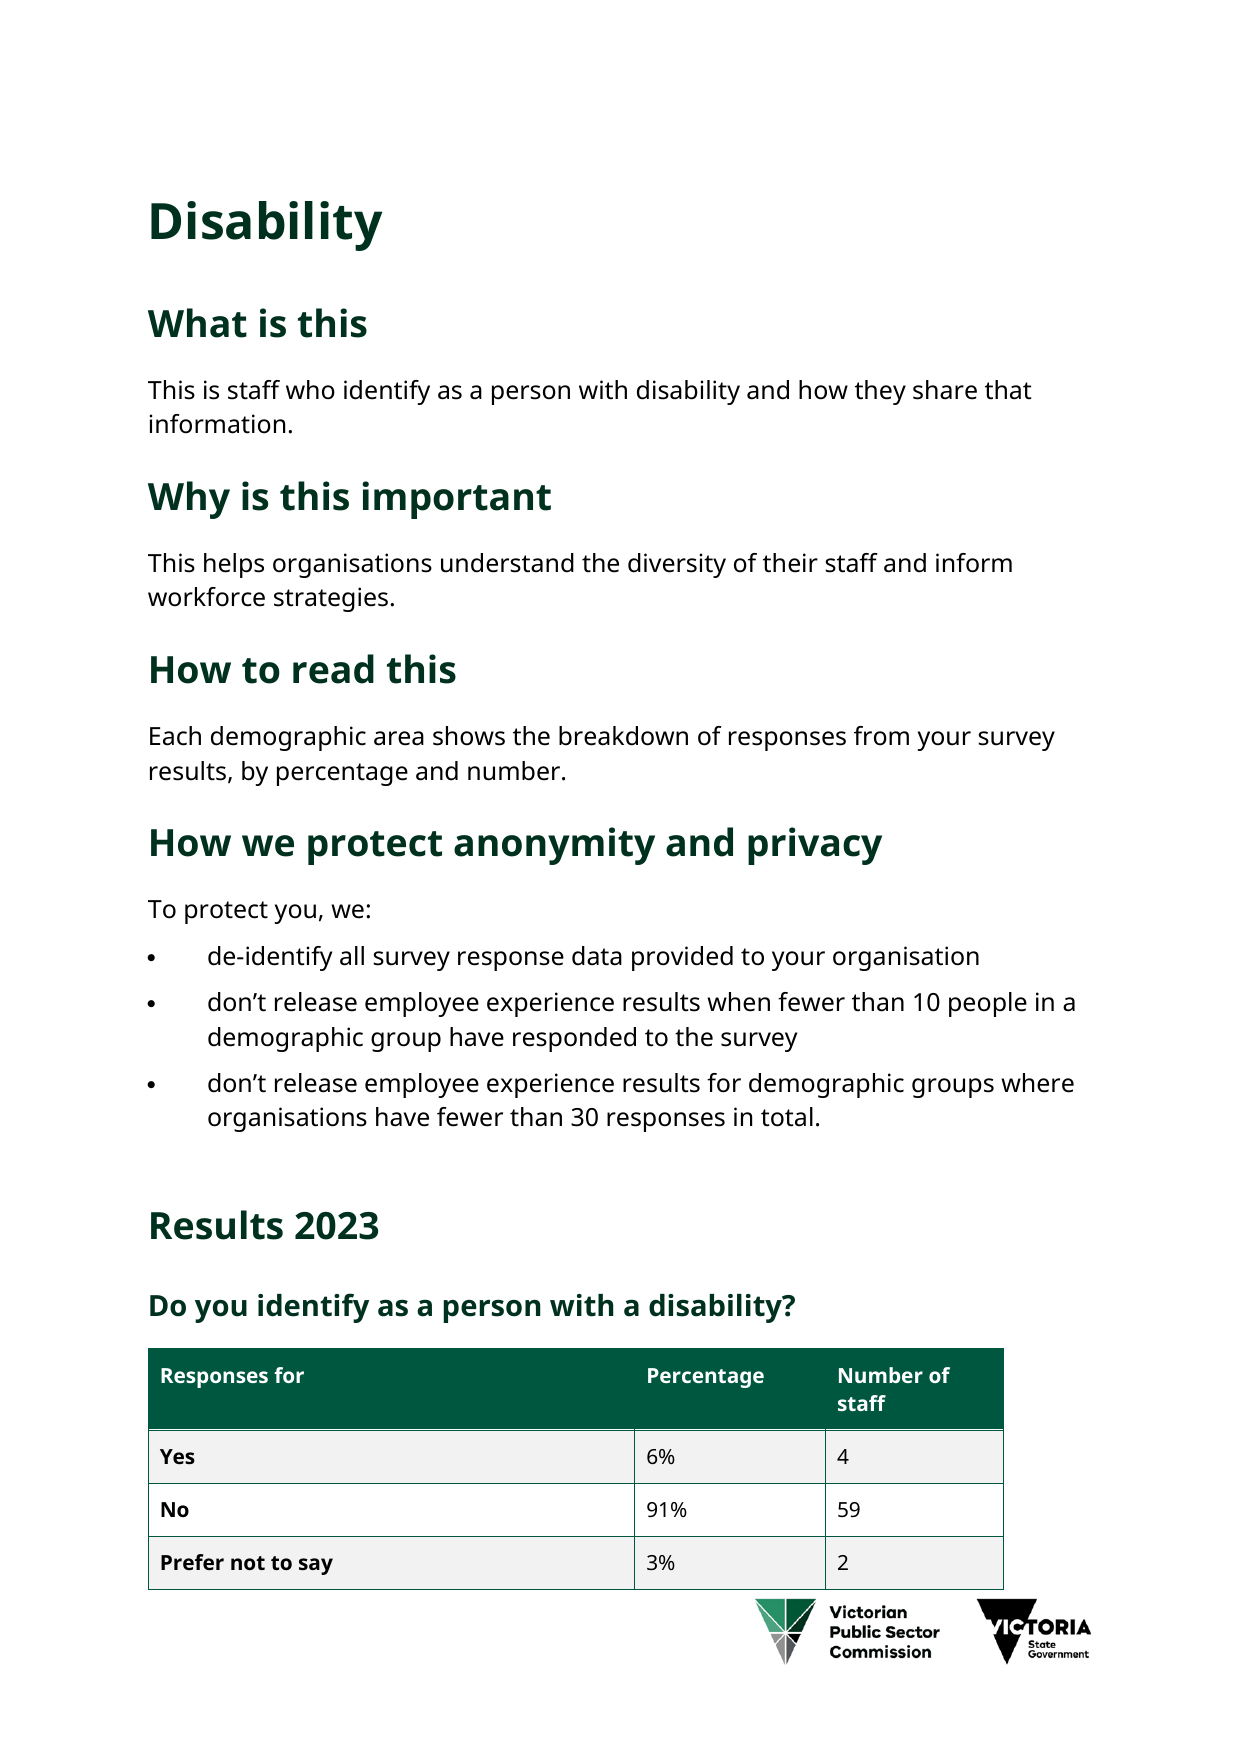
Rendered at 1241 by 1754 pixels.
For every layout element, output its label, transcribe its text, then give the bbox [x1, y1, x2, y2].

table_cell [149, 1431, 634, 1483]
text This helps organisations understand the diversity of their staff and inform workforce strategies. [148, 546, 1092, 614]
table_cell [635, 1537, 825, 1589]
subtitle How we protect anonymity and privacy [148, 816, 1092, 867]
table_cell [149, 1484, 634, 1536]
subtitle Results 2023 [148, 1199, 1092, 1250]
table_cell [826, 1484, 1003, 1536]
text To protect you, we: [148, 892, 1092, 926]
list don’t release employee experience results for demographic groups where organisations have fewer than 30 responses in total. [148, 1066, 1092, 1134]
list don’t release employee experience results when fewer than 10 people in a demographic group have responded to the survey [148, 985, 1092, 1053]
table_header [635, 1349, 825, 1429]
subtitle Do you identify as a person with a disability? [148, 1286, 1092, 1325]
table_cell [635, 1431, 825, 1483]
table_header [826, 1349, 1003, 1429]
subtitle Disability [148, 186, 1092, 254]
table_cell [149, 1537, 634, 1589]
subtitle How to read this [148, 643, 1092, 694]
subtitle What is this [148, 297, 1092, 348]
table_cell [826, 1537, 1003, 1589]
subtitle Why is this important [148, 470, 1092, 521]
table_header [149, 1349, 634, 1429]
text This is staff who identify as a person with disability and how they share that information. [148, 373, 1092, 441]
text Each demographic area shows the breakdown of responses from your survey results, by percentage and number. [148, 719, 1092, 787]
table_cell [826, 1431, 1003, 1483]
list de-identify all survey response data provided to your organisation [148, 939, 1092, 973]
picture [754, 1598, 1093, 1666]
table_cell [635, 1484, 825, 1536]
